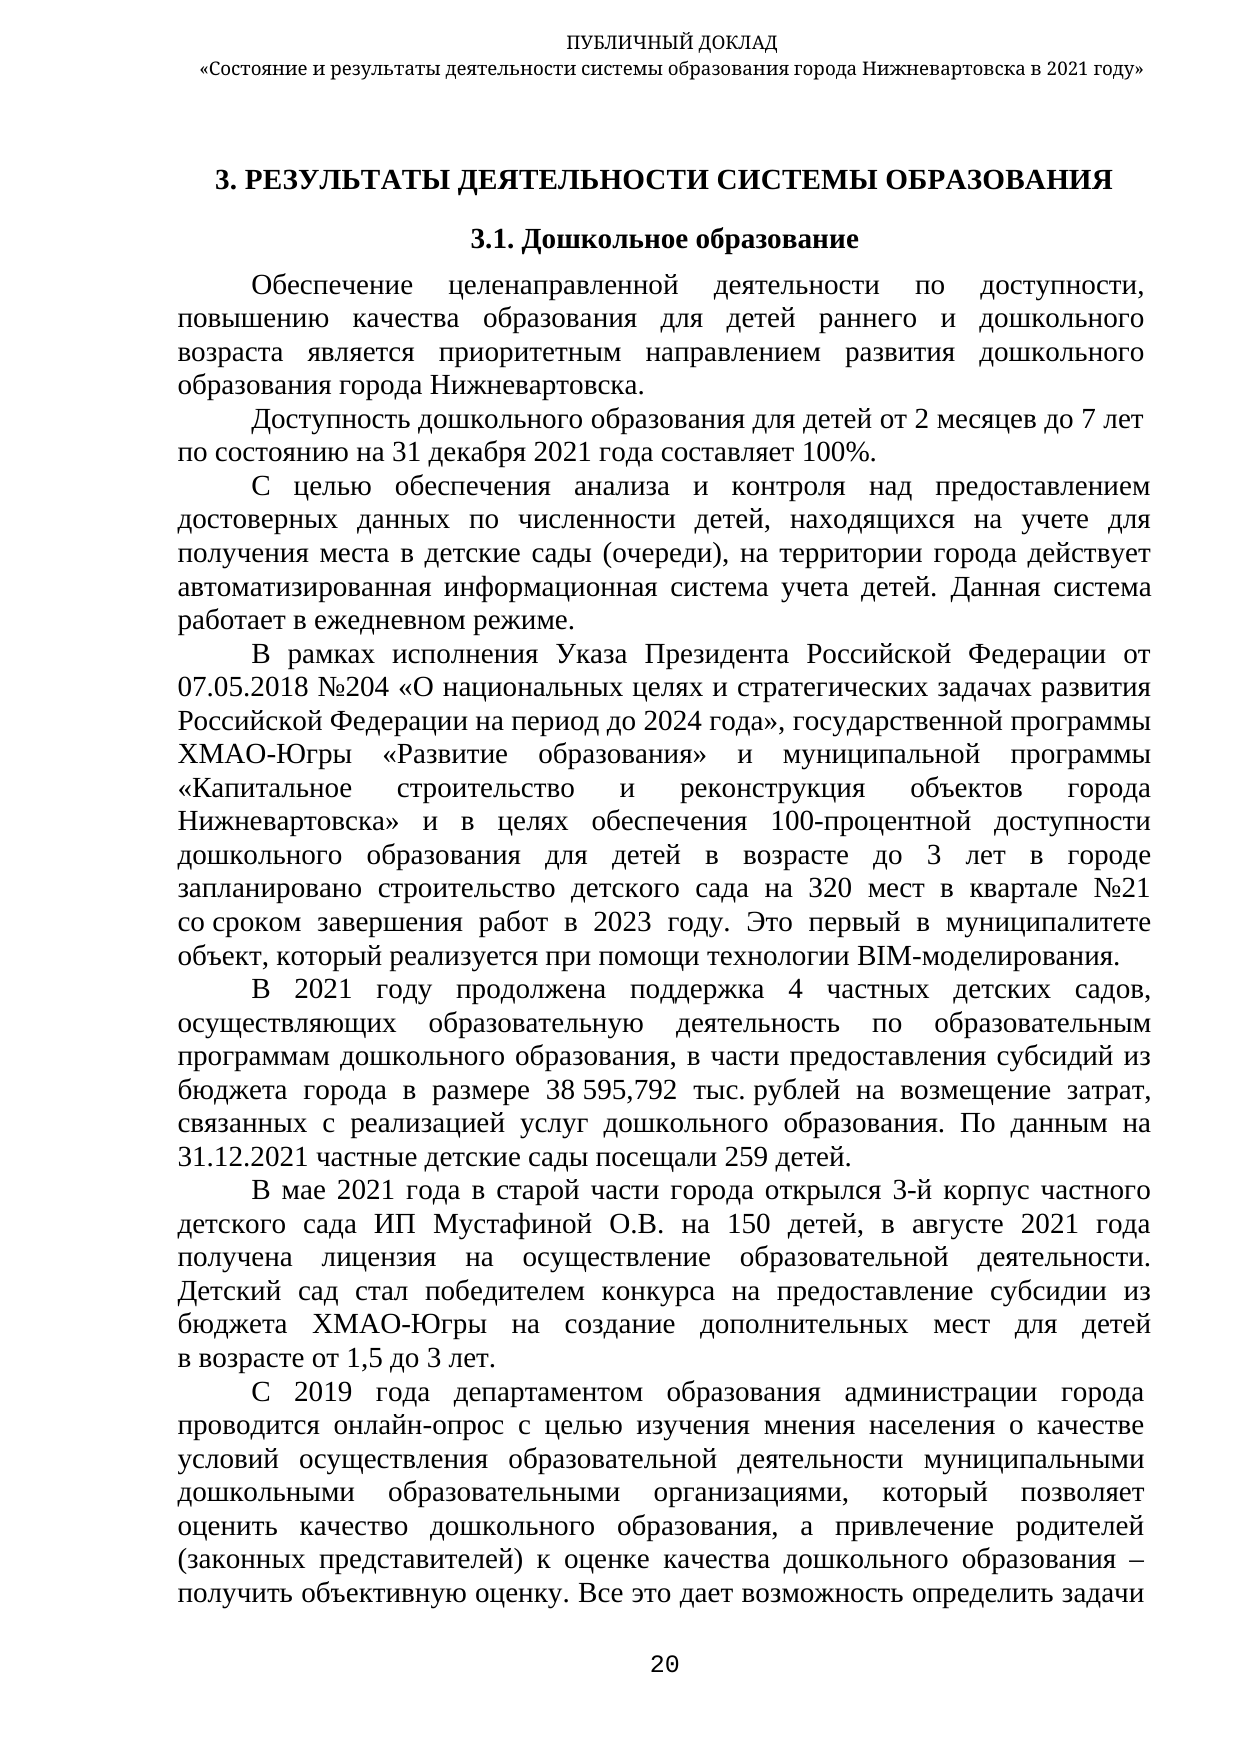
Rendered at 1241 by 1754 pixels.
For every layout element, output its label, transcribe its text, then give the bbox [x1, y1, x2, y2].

text 3.1. Дошкольное образование [177, 221, 1152, 254]
text С целью обеспечения анализа и контроля над предоставлением достоверных данных по численности детей, находящихся на учете для получения места в детские сады (очереди), на территории города действует автоматизированная информационная система учета детей. Данная система работает в ежедневном режиме. [177, 468, 1152, 636]
text Доступность дошкольного образования для детей от 2 месяцев до 7 лет по состоянию на 31 декабря 2021 года составляет 100%. [177, 401, 1145, 468]
text В рамках исполнения Указа Президента Российской Федерации от 07.05.2018 №204 «О национальных целях и стратегических задачах развития Российской Федерации на период до 2024 года», государственной программы ХМАО-Югры «Развитие образования» и муниципальной программы «Капитальное строительство и реконструкция объектов города Нижневартовска» и в целях обеспечения 100-процентной доступности дошкольного образования для детей в возрасте до 3 лет в городе запланировано строительство детского сада на 320 мест в квартале №21 со сроком завершения работ в 2023 году. Это первый в муниципалитете объект, который реализуется при помощи технологии BIM-моделирования. [177, 636, 1152, 971]
text В мае 2021 года в старой части города открылся 3-й корпус частного детского сада ИП Мустафиной О.В. на 150 детей, в августе 2021 года получена лицензия на осуществление образовательной деятельности. Детский сад стал победителем конкурса на предоставление субсидии из бюджета ХМАО-Югры на создание дополнительных мест для детей в возрасте от 1,5 до 3 лет. [177, 1172, 1152, 1374]
text Обеспечение целенаправленной деятельности по доступности, повышению качества образования для детей раннего и дошкольного возраста является приоритетным направлением развития дошкольного образования города Нижневартовска. [177, 267, 1145, 401]
text 3. РЕЗУЛЬТАТЫ ДЕЯТЕЛЬНОСТИ СИСТЕМЫ ОБРАЗОВАНИЯ [177, 162, 1152, 196]
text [177, 1374, 1145, 1608]
text В 2021 году продолжена поддержка 4 частных детских садов, осуществляющих образовательную деятельность по образовательным программам дошкольного образования, в части предоставления субсидий из бюджета города в размере 38 595,792 тыс. рублей на возмещение затрат, связанных с реализацией услуг дошкольного образования. По данным на 31.12.2021 частные детские сады посещали 259 детей. [177, 971, 1152, 1172]
